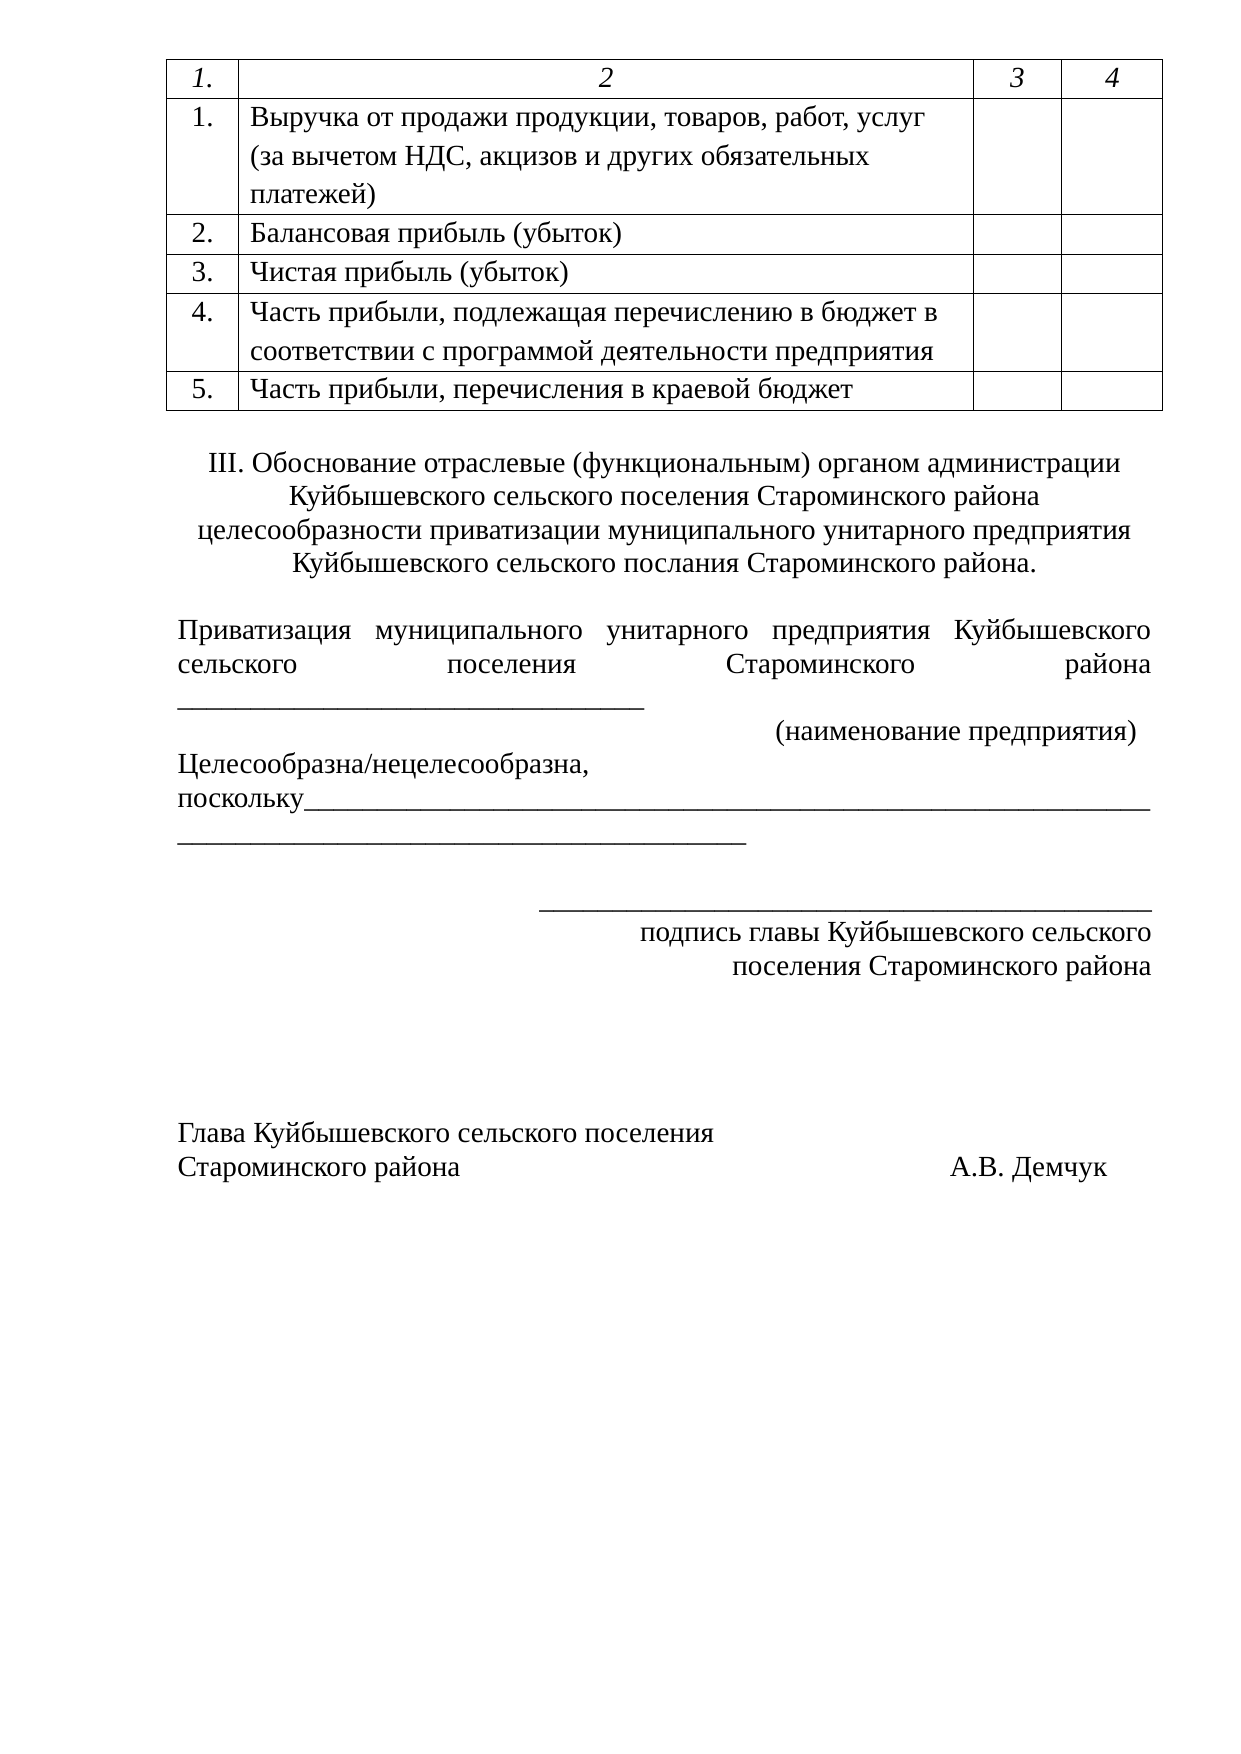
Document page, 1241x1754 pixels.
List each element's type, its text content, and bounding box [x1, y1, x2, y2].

table_cell Часть прибыли, подлежащая перечислению в бюджет в соответствии с программой деятельности предприятия [239, 294, 973, 371]
table_cell 1. [167, 99, 238, 214]
table_cell Выручка от продажи продукции, товаров, работ, услуг (за вычетом НДС, акцизов и других обязательных платежей) [239, 99, 973, 214]
text Целесообразна/нецелесообразна, поскольку_________________________________________________________________________________________________ [177, 747, 1152, 847]
table_cell 4. [167, 294, 238, 371]
table_cell [974, 99, 1061, 214]
table_cell [1062, 255, 1162, 293]
table_cell 5. [167, 372, 238, 410]
table_cell [974, 255, 1061, 293]
table_cell 1. [167, 60, 238, 98]
table_cell Чистая прибыль (убыток) [239, 255, 973, 293]
table_cell [1062, 215, 1162, 253]
text Приватизация муниципального унитарного предприятия Куйбышевского сельского поселения Староминского района ________________________________ [177, 612, 1152, 713]
table_cell 3. [167, 255, 238, 293]
text Глава Куйбышевского сельского поселения [177, 1116, 1152, 1149]
text поселения Староминского района [177, 948, 1152, 981]
table_cell [974, 215, 1061, 253]
table_cell [974, 372, 1061, 410]
table_cell Балансовая прибыль (убыток) [239, 215, 973, 253]
table_cell [1062, 372, 1162, 410]
text __________________________________________ [177, 881, 1152, 914]
table_cell Часть прибыли, перечисления в краевой бюджет [239, 372, 973, 410]
text Староминского района А.В. Демчук [177, 1149, 1152, 1183]
text подпись главы Куйбышевского сельского [177, 914, 1152, 948]
table_cell 2 [239, 60, 973, 98]
table_cell 2. [167, 215, 238, 253]
table_cell 4 [1062, 60, 1162, 98]
table_cell [1062, 294, 1162, 371]
text (наименование предприятия) [177, 713, 1152, 747]
text III. Обоснование отраслевые (функциональным) органом администрации Куйбышевского сельского поселения Староминского района целесообразности приватизации муниципального унитарного предприятия Куйбышевского сельского послания Староминского района. [177, 445, 1152, 579]
table_cell [974, 294, 1061, 371]
table_cell [1062, 99, 1162, 214]
table_cell 3 [974, 60, 1061, 98]
